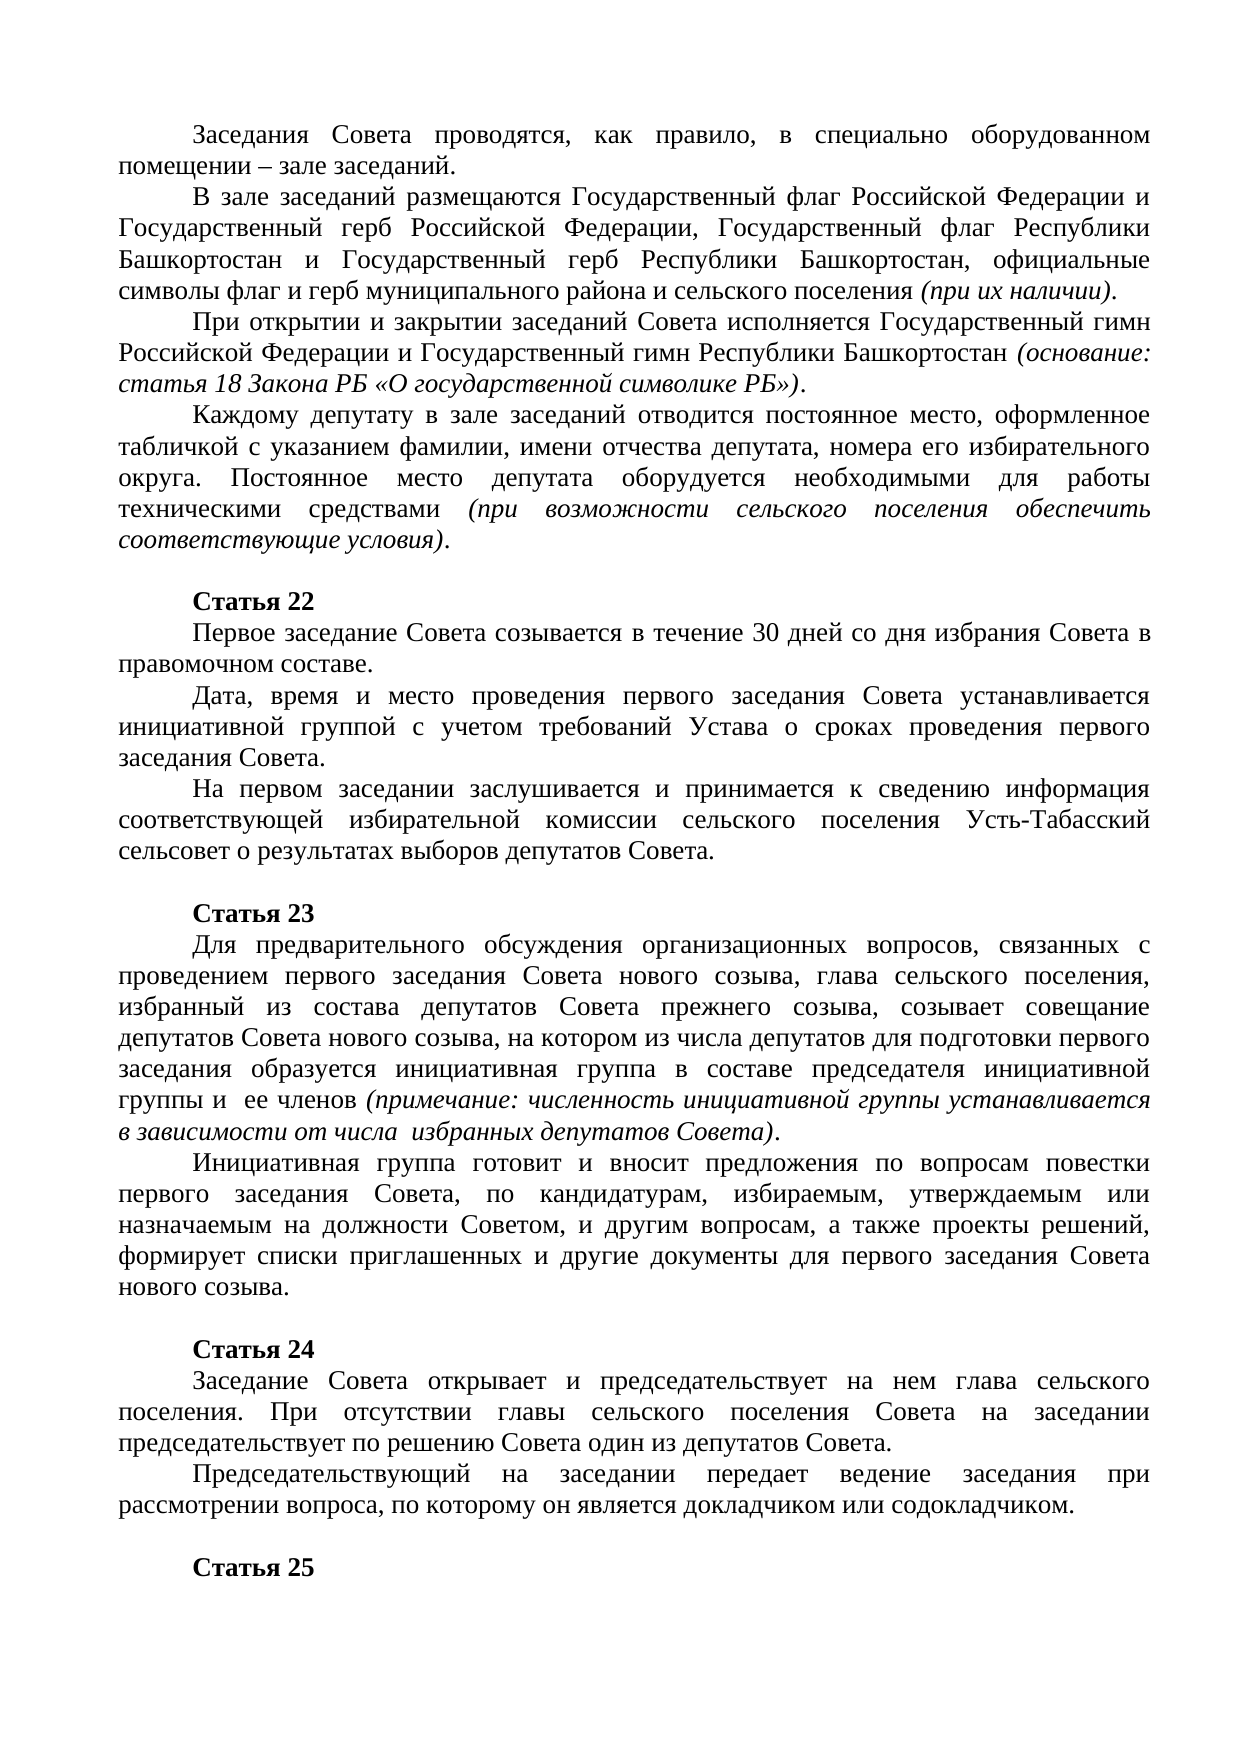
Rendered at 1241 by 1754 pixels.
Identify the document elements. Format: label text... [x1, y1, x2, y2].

text На первом заседании заслушивается и принимается к сведению информация соответствующей избирательной комиссии сельского поселения Усть-Табасский сельсовет о результатах выборов депутатов Совета. [118, 772, 1152, 866]
text Для предварительного обсуждения организационных вопросов, связанных с проведением первого заседания Совета нового созыва, глава сельского поселения, избранный из состава депутатов Совета прежнего созыва, созывает совещание депутатов Совета нового созыва, на котором из числа депутатов для подготовки первого заседания образуется инициативная группа в составе председателя инициативной группы и ее членов (примечание: численность инициативной группы устанавливается в зависимости от числа избранных депутатов Совета). [118, 928, 1152, 1146]
text Статья 25 [118, 1551, 1152, 1582]
text Председательствующий на заседании передает ведение заседания при рассмотрении вопроса, по которому он является докладчиком или содокладчиком. [118, 1457, 1152, 1520]
text При открытии и закрытии заседаний Совета исполняется Государственный гимн Российской Федерации и Государственный гимн Республики Башкортостан (основание: статья 18 Закона РБ «О государственной символике РБ»). [118, 305, 1152, 398]
text Каждому депутату в зале заседаний отводится постоянное место, оформленное табличкой с указанием фамилии, имени отчества депутата, номера его избирательного округа. Постоянное место депутата оборудуется необходимыми для работы техническими средствами (при возможности сельского поселения обеспечить соответствующие условия). [118, 398, 1152, 554]
text Дата, время и место проведения первого заседания Совета устанавливается инициативной группой с учетом требований Устава о сроках проведения первого заседания Совета. [118, 679, 1152, 772]
text Заседание Совета открывает и председательствует на нем глава сельского поселения. При отсутствии главы сельского поселения Совета на заседании председательствует по решению Совета один из депутатов Совета. [118, 1364, 1152, 1457]
text Инициативная группа готовит и вносит предложения по вопросам повестки первого заседания Совета, по кандидатурам, избираемым, утверждаемым или назначаемым на должности Советом, и другим вопросам, а также проекты решений, формирует списки приглашенных и другие документы для первого заседания Совета нового созыва. [118, 1146, 1152, 1302]
text В зале заседаний размещаются Государственный флаг Российской Федерации и Государственный герб Российской Федерации, Государственный флаг Республики Башкортостан и Государственный герб Республики Башкортостан, официальные символы флаг и герб муниципального района и сельского поселения (при их наличии). [118, 180, 1152, 305]
text статья 22 [118, 585, 1152, 616]
text Статья 24 [118, 1333, 1152, 1364]
text Первое заседание Совета созывается в течение 30 дней со дня избрания Совета в правомочном составе. [118, 616, 1152, 679]
text Статья 23 [118, 897, 1152, 928]
text Заседания Совета проводятся, как правило, в специально оборудованном помещении – зале заседаний. [118, 118, 1152, 180]
